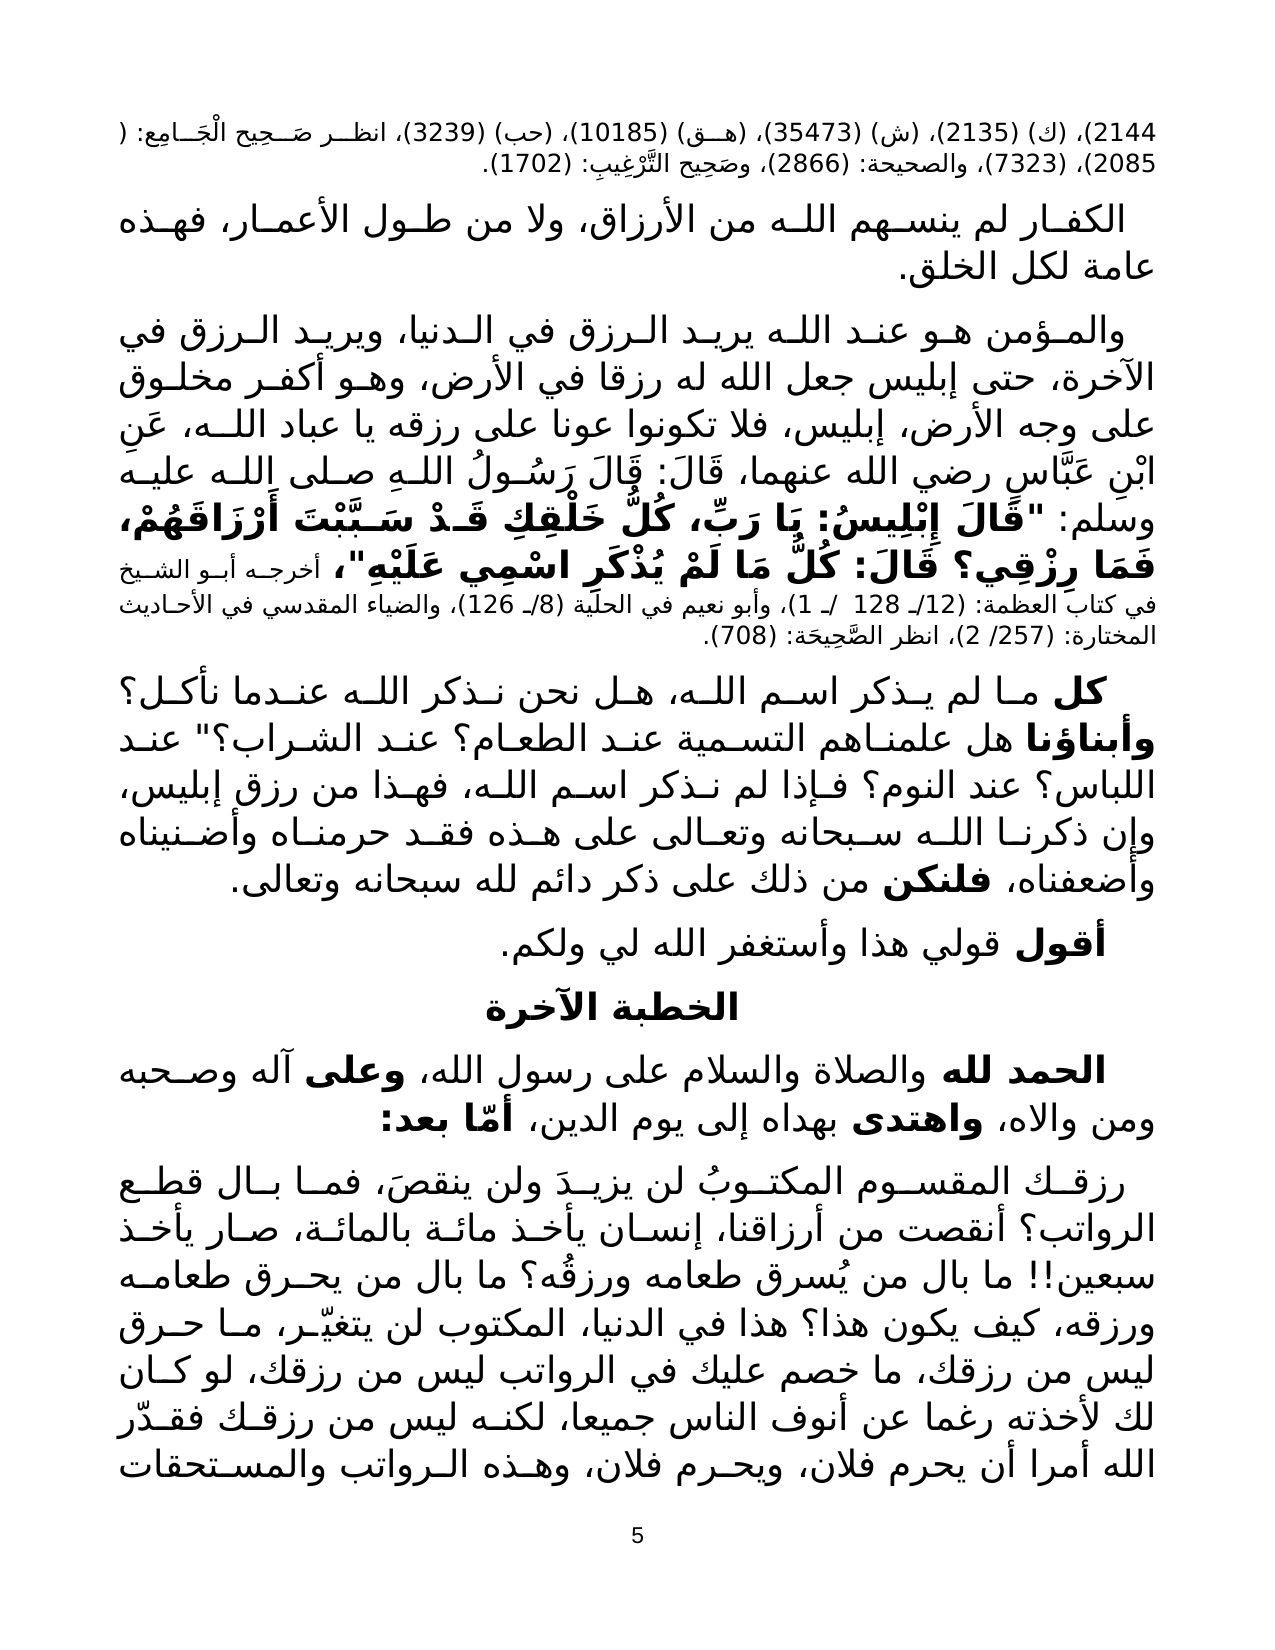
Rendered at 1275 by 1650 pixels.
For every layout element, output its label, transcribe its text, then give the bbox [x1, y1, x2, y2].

text أقول قولي هذا وأستغفر الله لي ولكم. [118, 922, 1157, 965]
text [118, 118, 1157, 179]
text والمؤمن هو عند الله يريد الرزق في الدنيا، ويريد الرزق في الآخرة، حتى إبليس جعل الله له رزقا في الأرض، وهو أكفر مخلوق على وجه الأرض، إبليس، فلا تكونوا عونا على رزقه يا عباد الله، عَنِ ابْنِ عَبَّاسٍ رضي الله عنهما، قَالَ: قَالَ رَسُولُ اللهِ صلى الله عليه وسلم: "قَالَ إِبْلِيسُ: يَا رَبِّ، كُلُّ خَلْقِكِ قَدْ سَبَّبْتَ أَرْزَاقَهُمْ، فَمَا رِزْقِي؟ قَالَ: كُلُّ مَا لَمْ يُذْكَرِ اسْمِي عَلَيْهِ"، أخرجه أبو الشيخ في كتاب العظمة: (12/ 128 / 1)، وأبو نعيم في الحلية (8/ 126)، والضياء المقدسي في الأحاديث المختارة: (257/ 2)، انظر الصَّحِيحَة: (708). [118, 308, 1157, 651]
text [118, 1160, 1157, 1486]
text الحمد لله والصلاة والسلام على رسول الله، وعلى آله وصحبه ومن والاه، واهتدى بهداه إلى يوم الدين، أمّا بعد: [118, 1049, 1157, 1140]
text كل ما لم يذكر اسم الله، هل نحن نذكر الله عندما نأكل؟ وأبناؤنا هل علمناهم التسمية عند الطعام؟ عند الشراب؟" عند اللباس؟ عند النوم؟ فإذا لم نذكر اسم الله، فهذا من رزق إبليس، وإن ذكرنا الله سبحانه وتعالى على هذه فقد حرمناه وأضنيناه وأضعفناه، فلنكن من ذلك على ذكر دائم لله سبحانه وتعالى. [118, 669, 1157, 901]
text الكفار لم ينسهم الله من الأرزاق، ولا من طول الأعمار، فهذه عامة لكل الخلق. [118, 198, 1157, 288]
text الخطبة الآخرة [118, 985, 1157, 1029]
